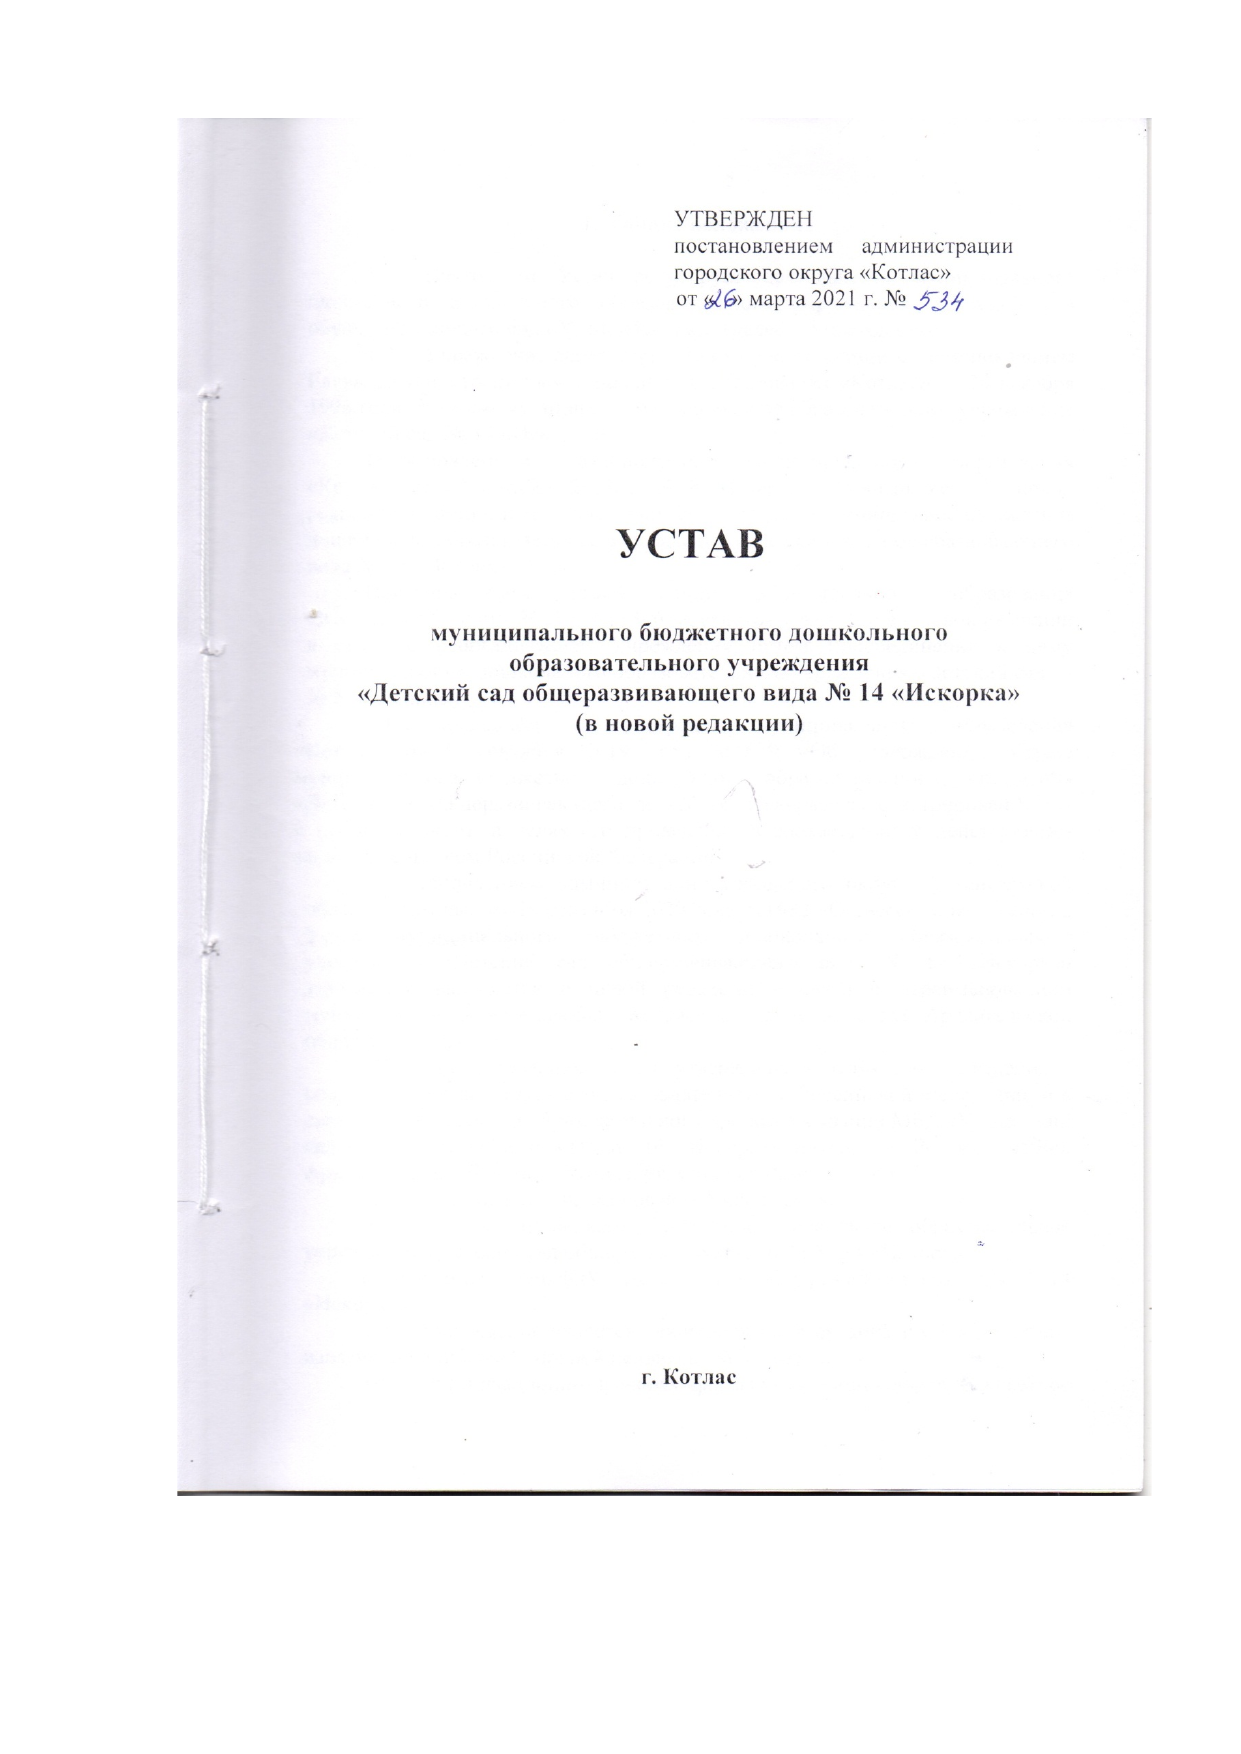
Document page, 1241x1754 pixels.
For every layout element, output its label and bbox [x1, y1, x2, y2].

picture [177, 118, 1152, 1496]
